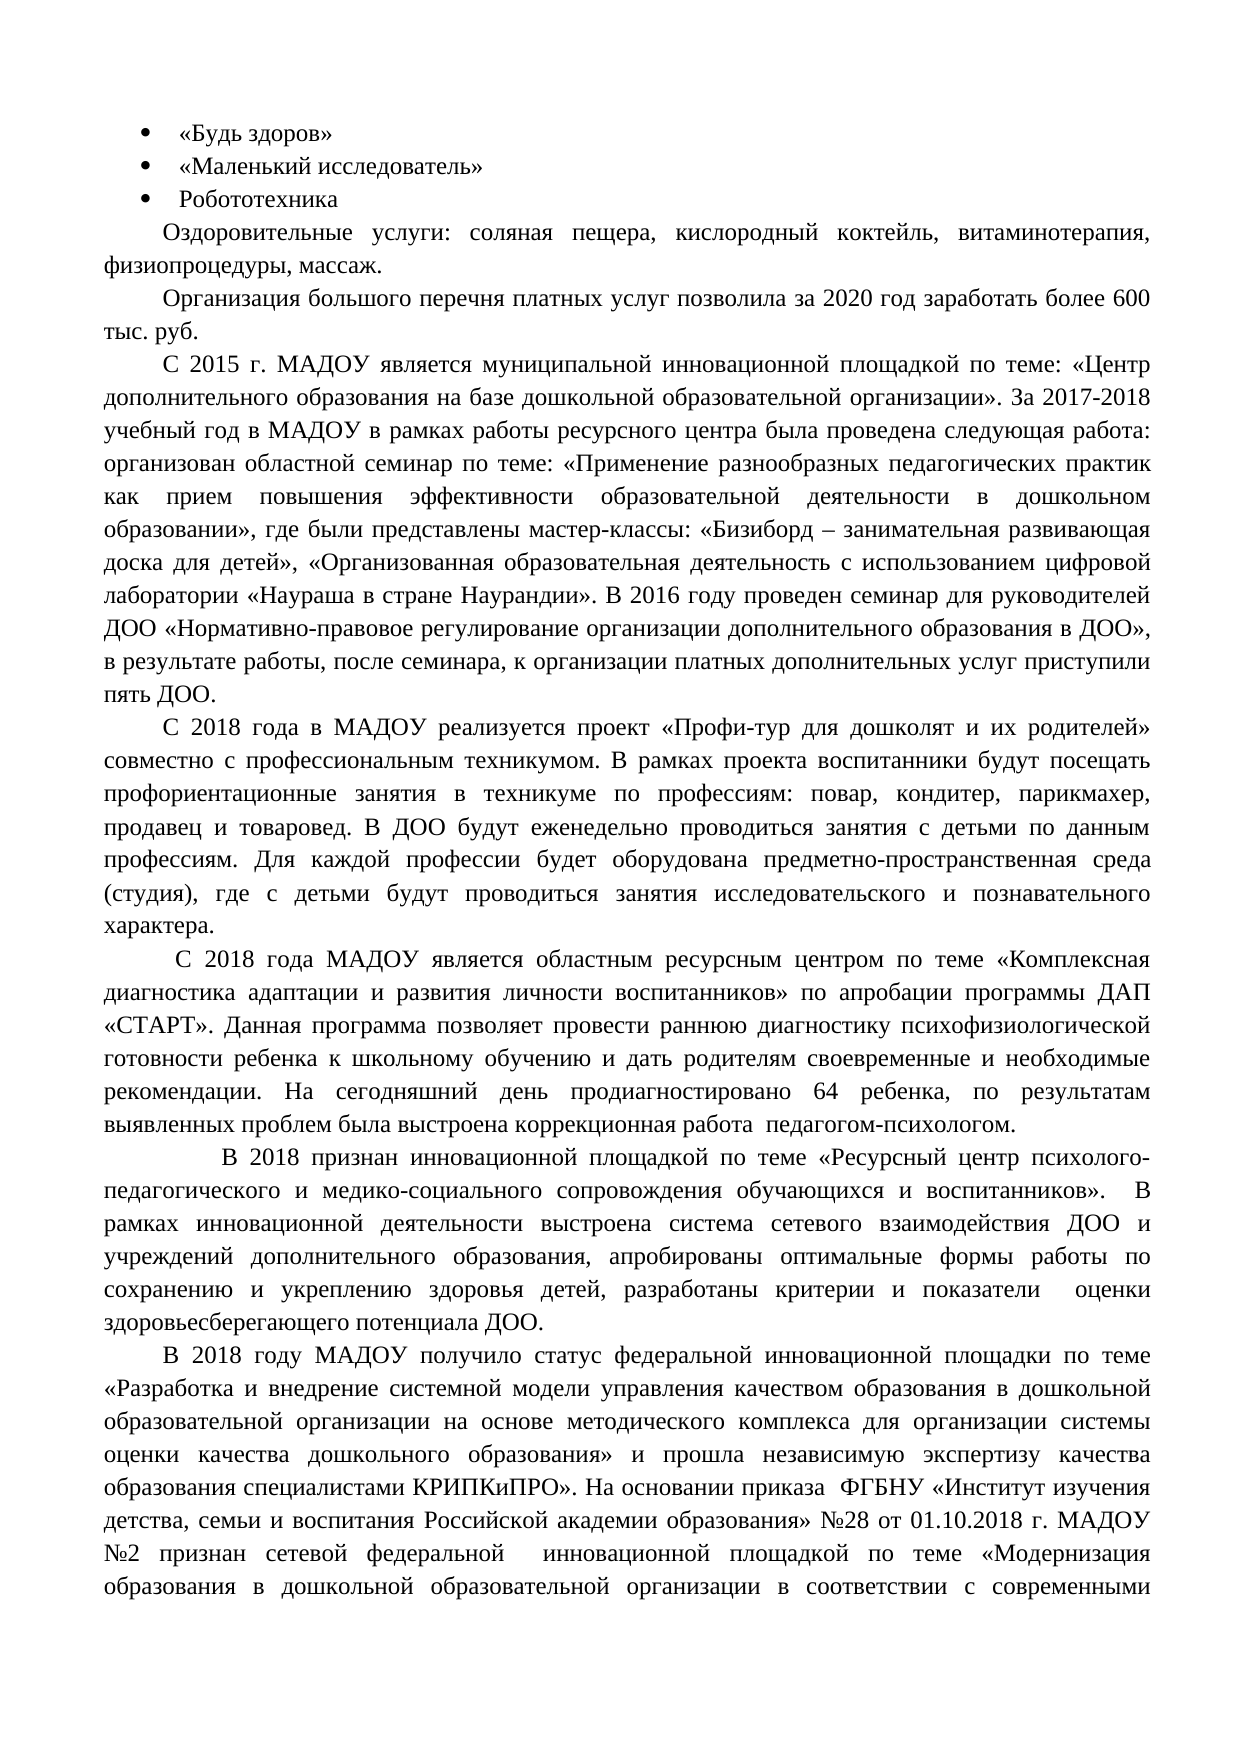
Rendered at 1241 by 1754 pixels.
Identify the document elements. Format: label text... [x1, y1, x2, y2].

text С 2018 года МАДОУ является областным ресурсным центром по теме «Комплексная диагностика адаптации и развития личности воспитанников» по апробации программы ДАП «СТАРТ». Данная программа позволяет провести раннюю диагностику психофизиологической готовности ребенка к школьному обучению и дать родителям своевременные и необходимые рекомендации. На сегодняшний день продиагностировано 64 ребенка, по результатам выявленных проблем была выстроена коррекционная работа педагогом-психологом. [103, 944, 1152, 1137]
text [103, 1340, 1152, 1600]
list «Будь здоров» [141, 118, 1152, 147]
text Оздоровительные услуги: соляная пещера, кислородный коктейль, витаминотерапия, физиопроцедуры, массаж. [103, 217, 1152, 279]
list «Маленький исследователь» [141, 151, 1152, 180]
text Организация большого перечня платных услуг позволила за 2020 год заработать более 600 тыс. руб. [103, 283, 1152, 345]
text С 2018 года в МАДОУ реализуется проект «Профи-тур для дошколят и их родителей» совместно с профессиональным техникумом. В рамках проекта воспитанники будут посещать профориентационные занятия в техникуме по профессиям: повар, кондитер, парикмахер, продавец и товаровед. В ДОО будут еженедельно проводиться занятия с детьми по данным профессиям. Для каждой профессии будет оборудована предметно-пространственная среда (студия), где с детьми будут проводиться занятия исследовательского и познавательного характера. [103, 712, 1152, 939]
text В 2018 признан инновационной площадкой по теме «Ресурсный центр психолого-педагогического и медико-социального сопровождения обучающихся и воспитанников». В рамках инновационной деятельности выстроена система сетевого взаимодействия ДОО и учреждений дополнительного образования, апробированы оптимальные формы работы по сохранению и укреплению здоровья детей, разработаны критерии и показатели оценки здоровьесберегающего потенциала ДОО. [103, 1142, 1152, 1336]
list Робототехника [141, 184, 1152, 213]
text С 2015 г. МАДОУ является муниципальной инновационной площадкой по теме: «Центр дополнительного образования на базе дошкольной образовательной организации». За 2017-2018 учебный год в МАДОУ в рамках работы ресурсного центра была проведена следующая работа: организован областной семинар по теме: «Применение разнообразных педагогических практик как прием повышения эффективности образовательной деятельности в дошкольном образовании», где были представлены мастер-классы: «Бизиборд – занимательная развивающая доска для детей», «Организованная образовательная деятельность с использованием цифровой лаборатории «Наураша в стране Наурандии». В 2016 году проведен семинар для руководителей ДОО «Нормативно-правовое регулирование организации дополнительного образования в ДОО», в результате работы, после семинара, к организации платных дополнительных услуг приступили пять ДОО. [103, 349, 1152, 708]
